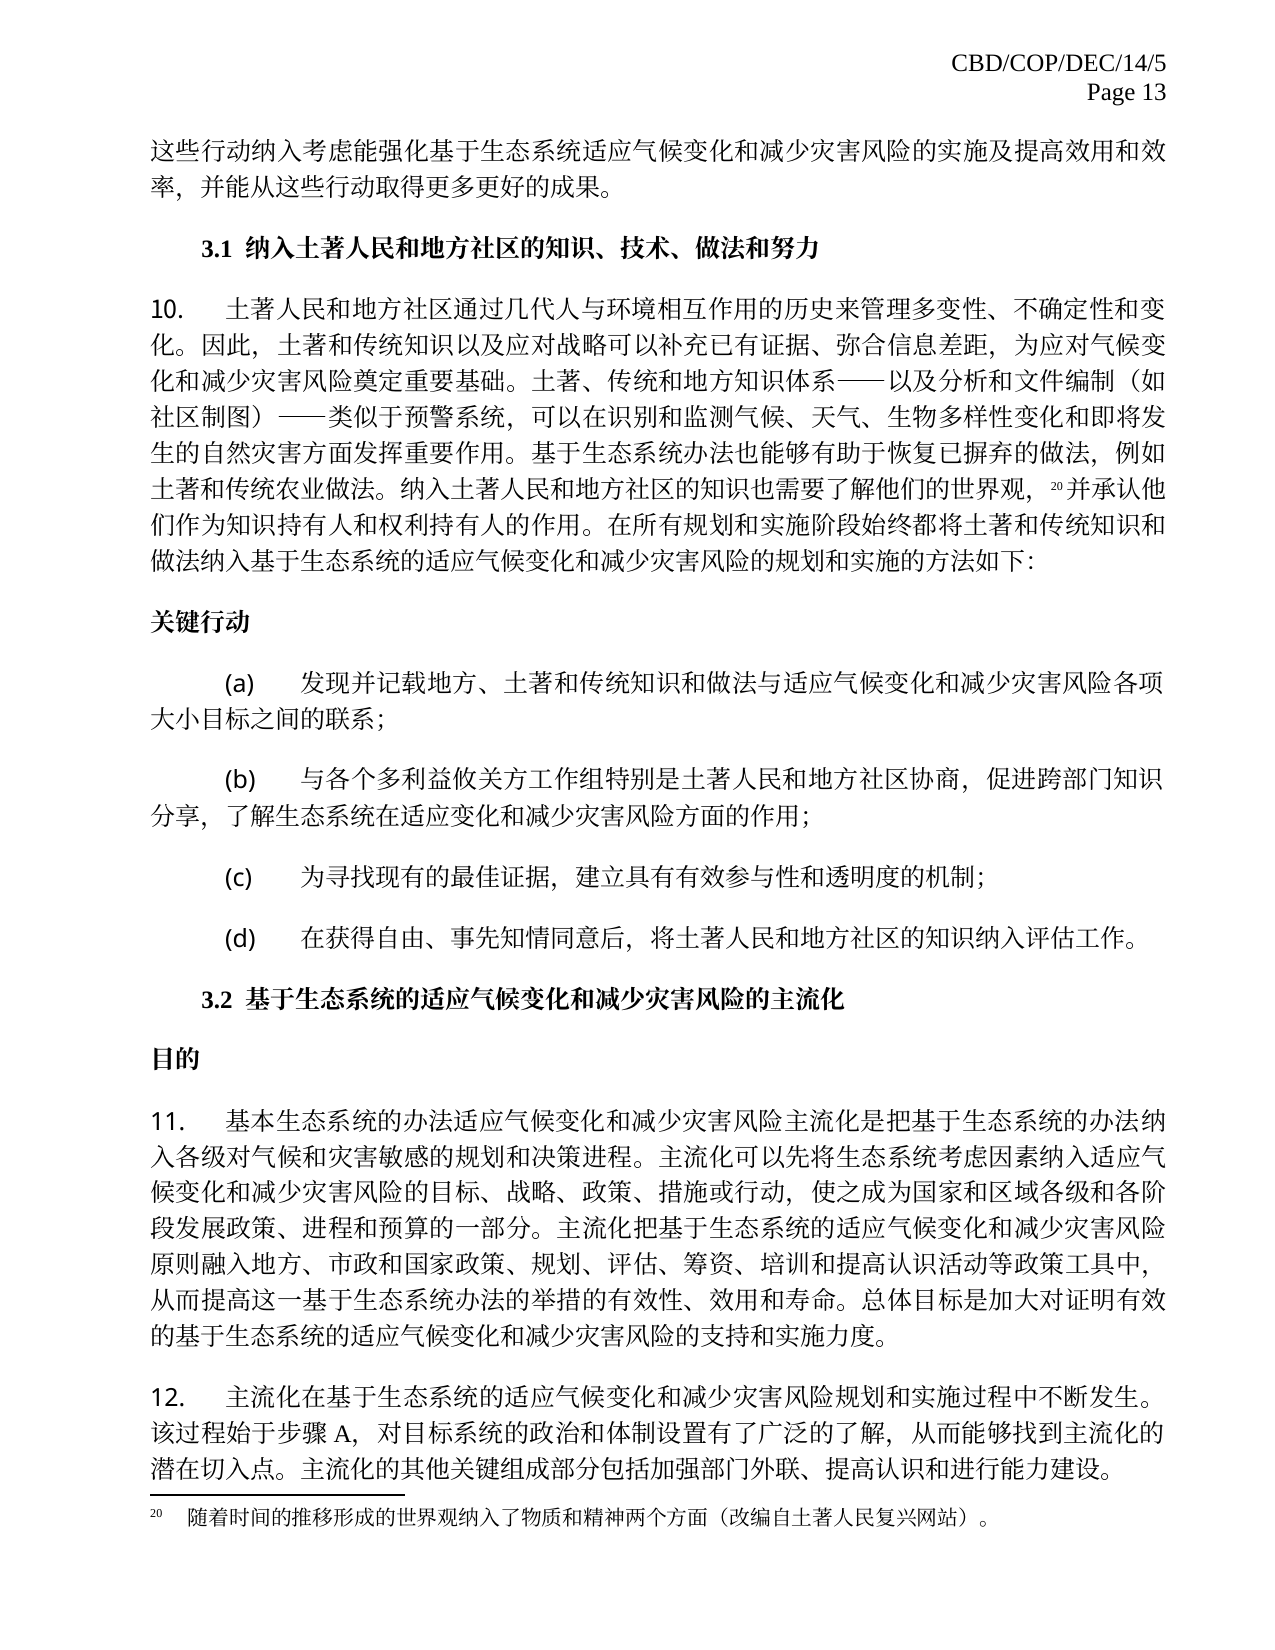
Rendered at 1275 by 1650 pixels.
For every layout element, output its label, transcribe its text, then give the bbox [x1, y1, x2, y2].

text 目的 [150, 1040, 1166, 1076]
list 为寻找现有的最佳证据，建立具有有效参与性和透明度的机制； [150, 857, 1166, 893]
list 发现并记载地方、土著和传统知识和做法与适应气候变化和减少灾害风险各项大小目标之间的联系； [150, 663, 1166, 735]
list 土著人民和地方社区通过几代人与环境相互作用的历史来管理多变性、不确定性和变化。因此，土著和传统知识以及应对战略可以补充已有证据、弥合信息差距，为应对气候变化和减少灾害风险奠定重要基础。土著、传统和地方知识体系——以及分析和文件编制（如社区制图）——类似于预警系统，可以在识别和监测气候、天气、生物多样性变化和即将发生的自然灾害方面发挥重要作用。基于生态系统办法也能够有助于恢复已摒弃的做法，例如土著和传统农业做法。纳入土著人民和地方社区的知识也需要了解他们的世界观， 并承认他们作为知识持有人和权利持有人的作用。在所有规划和实施阶段始终都将土著和传统知识和做法纳入基于生态系统的适应气候变化和减少灾害风险的规划和实施的方法如下： [150, 289, 1166, 577]
list 与各个多利益攸关方工作组特别是土著人民和地方社区协商，促进跨部门知识分享，了解生态系统在适应变化和减少灾害风险方面的作用； [150, 760, 1166, 832]
list 在获得自由、事先知情同意后，将土著人民和地方社区的知识纳入评估工作。 [150, 918, 1166, 954]
text 3.2 基于生态系统的适应气候变化和减少灾害风险的主流化 [150, 979, 1166, 1015]
list 3.1 纳入土著人民和地方社区的知识、技术、做法和努力 [201, 228, 1166, 264]
list 基本生态系统的办法适应气候变化和减少灾害风险主流化是把基于生态系统的办法纳入各级对气候和灾害敏感的规划和决策进程。主流化可以先将生态系统考虑因素纳入适应气候变化和减少灾害风险的目标、战略、政策、措施或行动，使之成为国家和区域各级和各阶段发展政策、进程和预算的一部分。主流化把基于生态系统的适应气候变化和减少灾害风险原则融入地方、市政和国家政策、规划、评估、筹资、培训和提高认识活动等政策工具中，从而提高这一基于生态系统办法的举措的有效性、效用和寿命。总体目标是加大对证明有效的基于生态系统的适应气候变化和减少灾害风险的支持和实施力度。 [150, 1101, 1166, 1353]
text 关键行动 [150, 602, 1166, 638]
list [150, 132, 1166, 203]
list 主流化在基于生态系统的适应气候变化和减少灾害风险规划和实施过程中不断发生。该过程始于步骤A，对目标系统的政治和体制设置有了广泛的了解，从而能够找到主流化的潜在切入点。主流化的其他关键组成部分包括加强部门外联、提高认识和进行能力建设。 [150, 1378, 1166, 1486]
